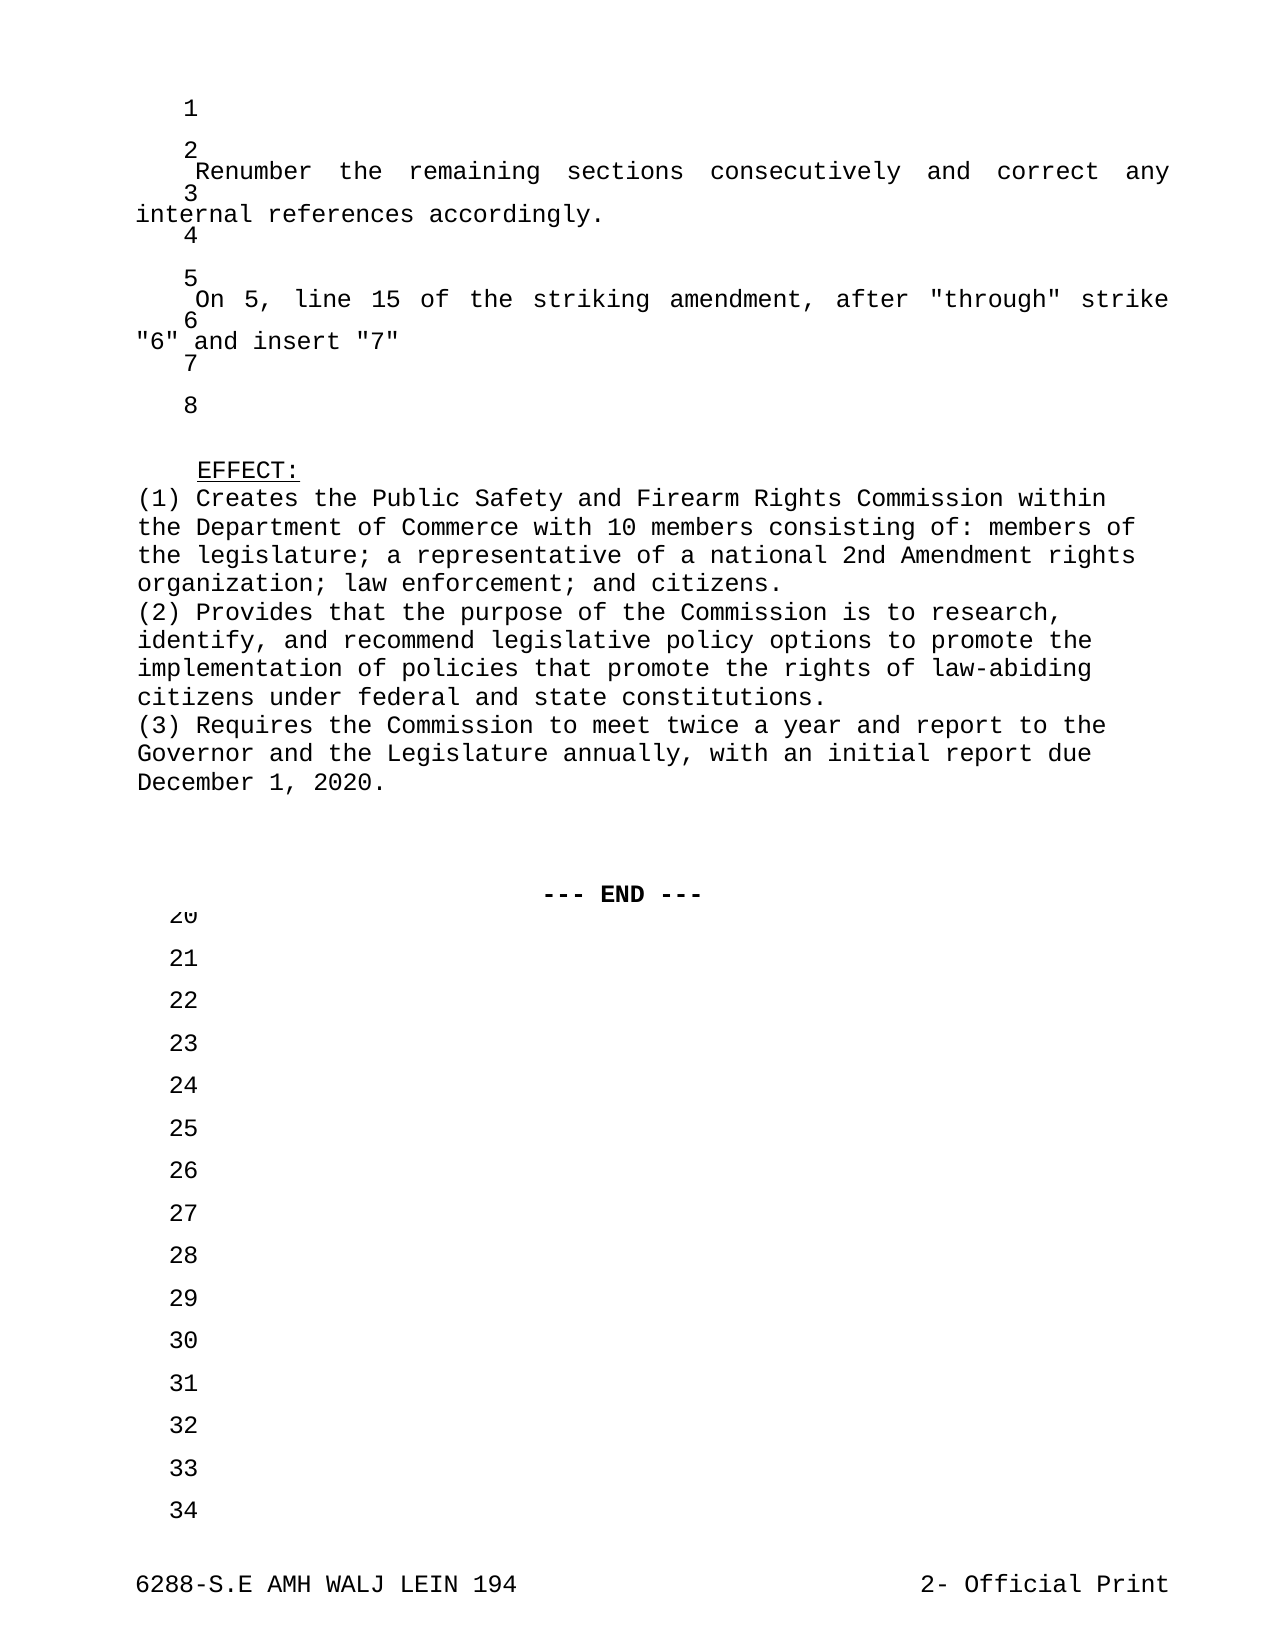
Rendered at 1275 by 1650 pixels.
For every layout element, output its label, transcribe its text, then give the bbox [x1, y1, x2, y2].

text --- END --- [75, 868, 1170, 911]
text Renumber the remaining sections consecutively and correct any internal references accordingly. [135, 146, 1170, 231]
text On 5, line 15 of the striking amendment, after "through" strike "6" and insert "7" [135, 273, 1170, 358]
